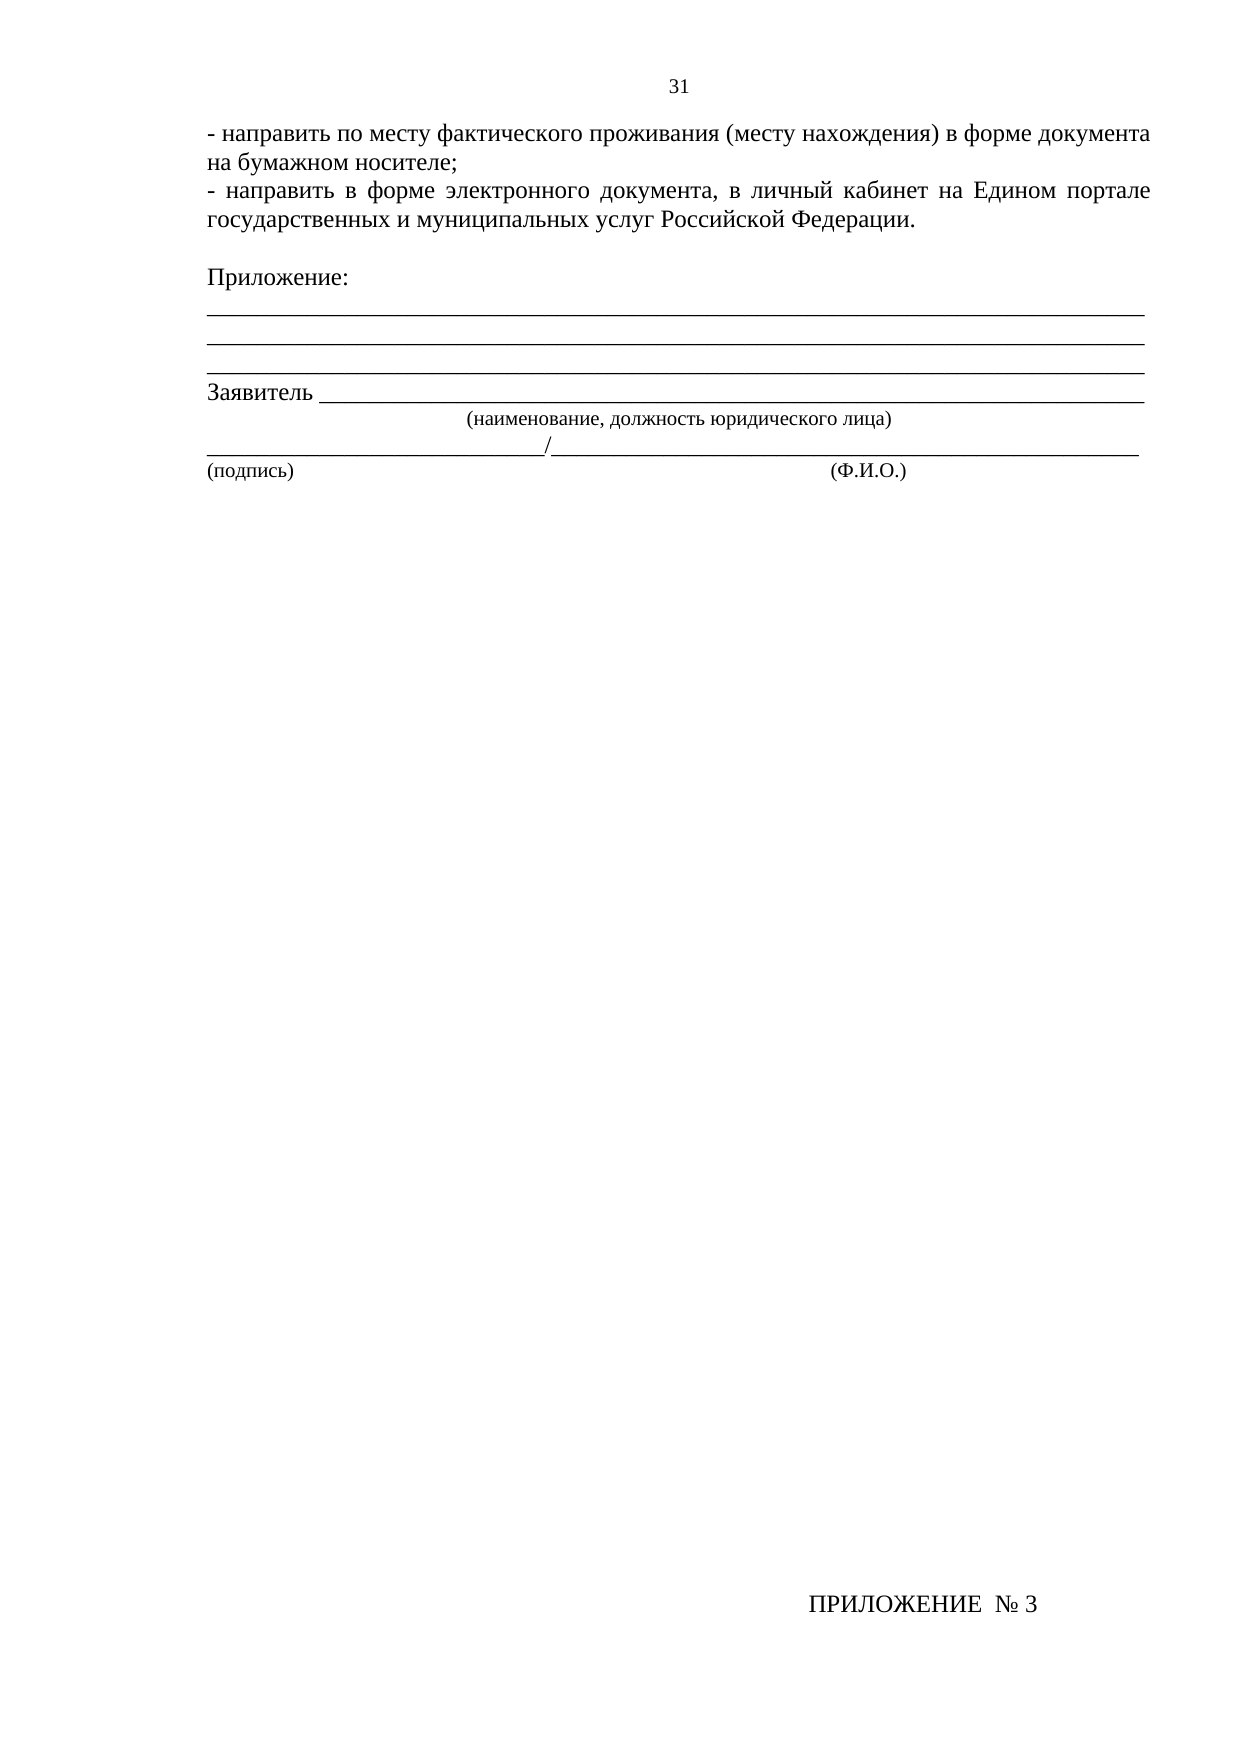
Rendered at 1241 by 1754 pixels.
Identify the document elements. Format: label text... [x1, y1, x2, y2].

text ПРИЛОЖЕНИЕ № 3 [207, 1589, 1152, 1618]
text (подпись) (Ф.И.О.) [207, 458, 1152, 482]
text Приложение: [207, 262, 1152, 291]
text ___________________________________________________________________________ [207, 348, 1152, 377]
text (наименование, должность юридического лица) [207, 406, 1152, 430]
text ___________________________/_______________________________________________ [207, 430, 1152, 458]
text Заявитель __________________________________________________________________ [207, 377, 1152, 406]
text ___________________________________________________________________________ [207, 319, 1152, 348]
text - направить по месту фактического проживания (месту нахождения) в форме документа на бумажном носителе; [207, 118, 1152, 176]
text ___________________________________________________________________________ [207, 291, 1152, 319]
text - направить в форме электронного документа, в личный кабинет на Едином портале государственных и муниципальных услуг Российской Федерации. [207, 176, 1152, 233]
